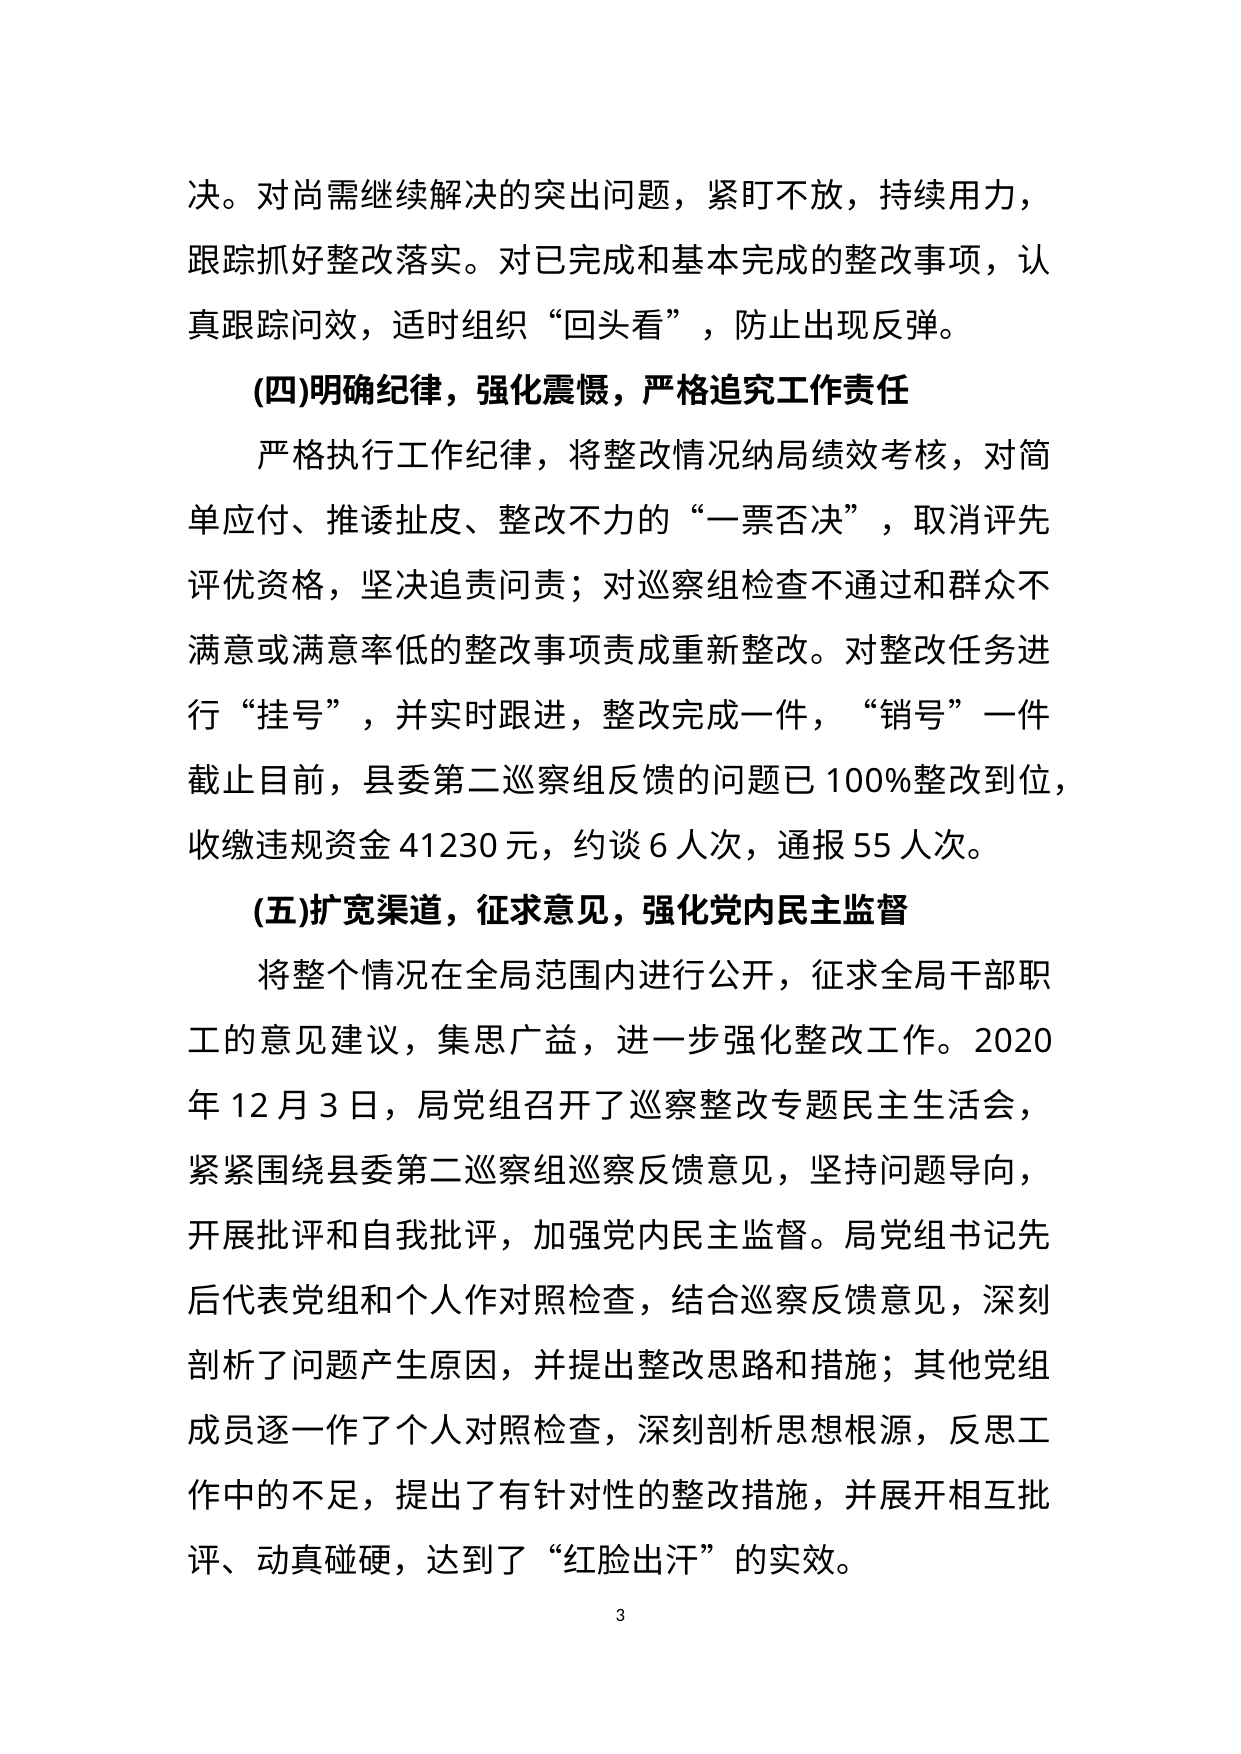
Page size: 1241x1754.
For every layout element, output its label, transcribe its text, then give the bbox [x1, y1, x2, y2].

text 严格执行工作纪律，将整改情况纳局绩效考核，对简单应付、推诿扯皮、整改不力的“一票否决”，取消评先评优资格，坚决追责问责；对巡察组检查不通过和群众不满意或满意率低的整改事项责成重新整改。对整改任务进行“挂号”，并实时跟进，整改完成一件，“销号”一件。截止目前，县委第二巡察组反馈的问题已100%整改到位，收缴违规资金41230元，约谈6人次，通报55人次。 [187, 420, 1053, 875]
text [187, 160, 1053, 355]
text (四)明确纪律，强化震慑，严格追究工作责任 [187, 355, 1053, 420]
text (五)扩宽渠道，征求意见，强化党内民主监督 [187, 875, 1053, 940]
text 将整个情况在全局范围内进行公开，征求全局干部职工的意见建议，集思广益，进一步强化整改工作。2020年12月3日，局党组召开了巡察整改专题民主生活会，紧紧围绕县委第二巡察组巡察反馈意见，坚持问题导向，开展批评和自我批评，加强党内民主监督。局党组书记先后代表党组和个人作对照检查，结合巡察反馈意见，深刻剖析了问题产生原因，并提出整改思路和措施；其他党组成员逐一作了个人对照检查，深刻剖析思想根源，反思工作中的不足，提出了有针对性的整改措施，并展开相互批评、动真碰硬，达到了“红脸出汗”的实效。 [187, 940, 1053, 1590]
